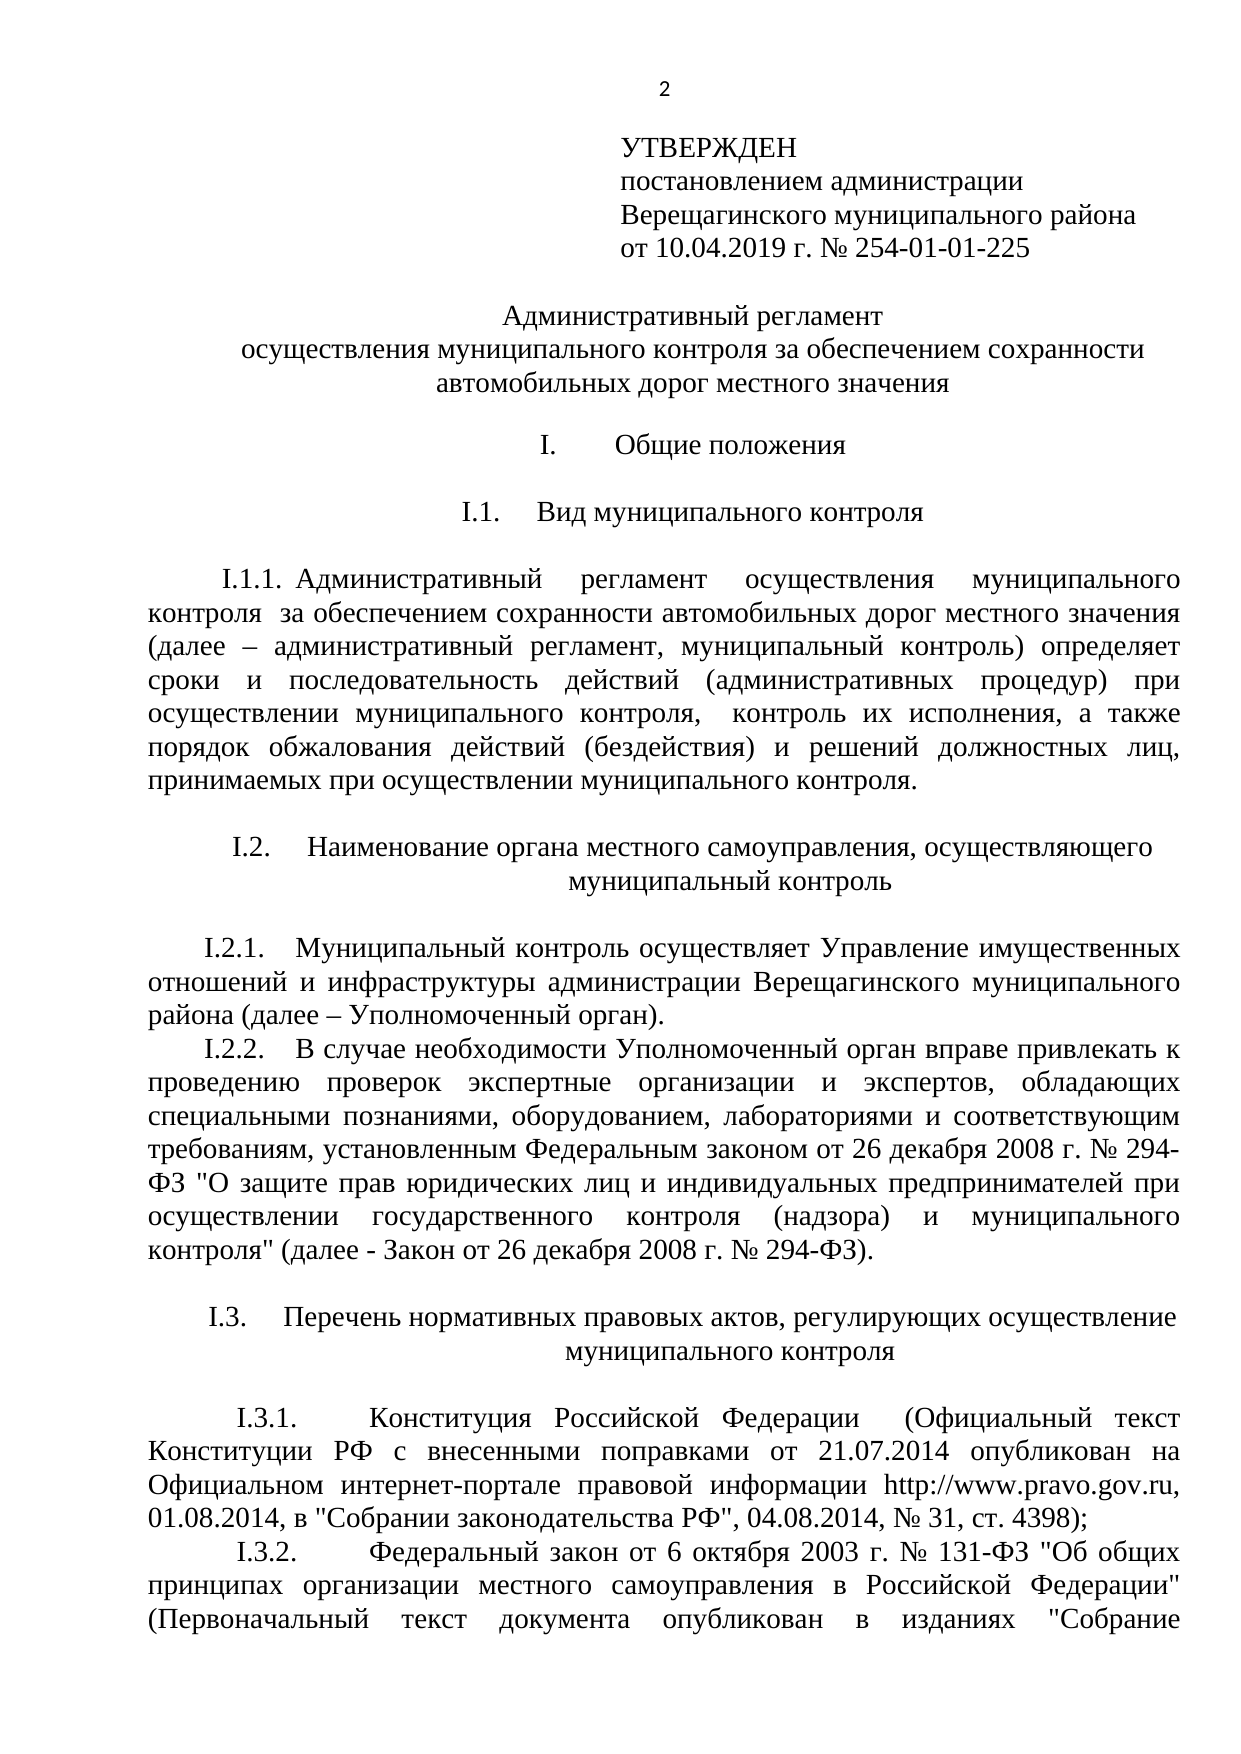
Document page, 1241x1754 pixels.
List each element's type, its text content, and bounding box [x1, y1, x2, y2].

list Вид муниципального контроля [204, 494, 1181, 528]
text постановлением администрации Верещагинского муниципального района от 10.04.2019 г. № 254-01-01-225 [620, 163, 1181, 264]
list Административный регламент осуществления муниципального контроля за обеспечением сохранности автомобильных дорог местного значения (далее – административный регламент, муниципальный контроль) определяет сроки и последовательность действий (административных процедур) при осуществлении муниципального контроля, контроль их исполнения, а также порядок обжалования действий (бездействия) и решений должностных лиц, принимаемых при осуществлении муниципального контроля. [148, 561, 1181, 796]
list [148, 1534, 1181, 1634]
list Общие положения [204, 427, 1181, 461]
text автомобильных дорог местного значения [148, 365, 1181, 398]
list Перечень нормативных правовых актов, регулирующих осуществление муниципального контроля [204, 1299, 1181, 1366]
text УТВЕРЖДЕН [620, 130, 1181, 163]
list Конституция Российской Федерации (Официальный текст Конституции РФ с внесенными поправками от 21.07.2014 опубликован на Официальном интернет-портале правовой информации http://www.pravo.gov.ru, 01.08.2014, в "Собрании законодательства РФ", 04.08.2014, № 31, ст. 4398); [148, 1400, 1181, 1534]
list Муниципальный контроль осуществляет Управление имущественных отношений и инфраструктуры администрации Верещагинского муниципального района (далее – Уполномоченный орган). [148, 930, 1181, 1031]
text Административный регламент [148, 298, 1181, 331]
list В случае необходимости Уполномоченный орган вправе привлекать к проведению проверок экспертные организации и экспертов, обладающих специальными познаниями, оборудованием, лабораториями и соответствующим требованиям, установленным Федеральным законом от 26 декабря 2008 г. № 294-ФЗ "О защите прав юридических лиц и индивидуальных предпринимателей при осуществлении государственного контроля (надзора) и муниципального контроля" (далее - Закон от 26 декабря 2008 г. № 294-ФЗ). [148, 1031, 1181, 1266]
text осуществления муниципального контроля за обеспечением сохранности [148, 331, 1181, 365]
list Наименование органа местного самоуправления, осуществляющего муниципальный контроль [204, 829, 1181, 897]
